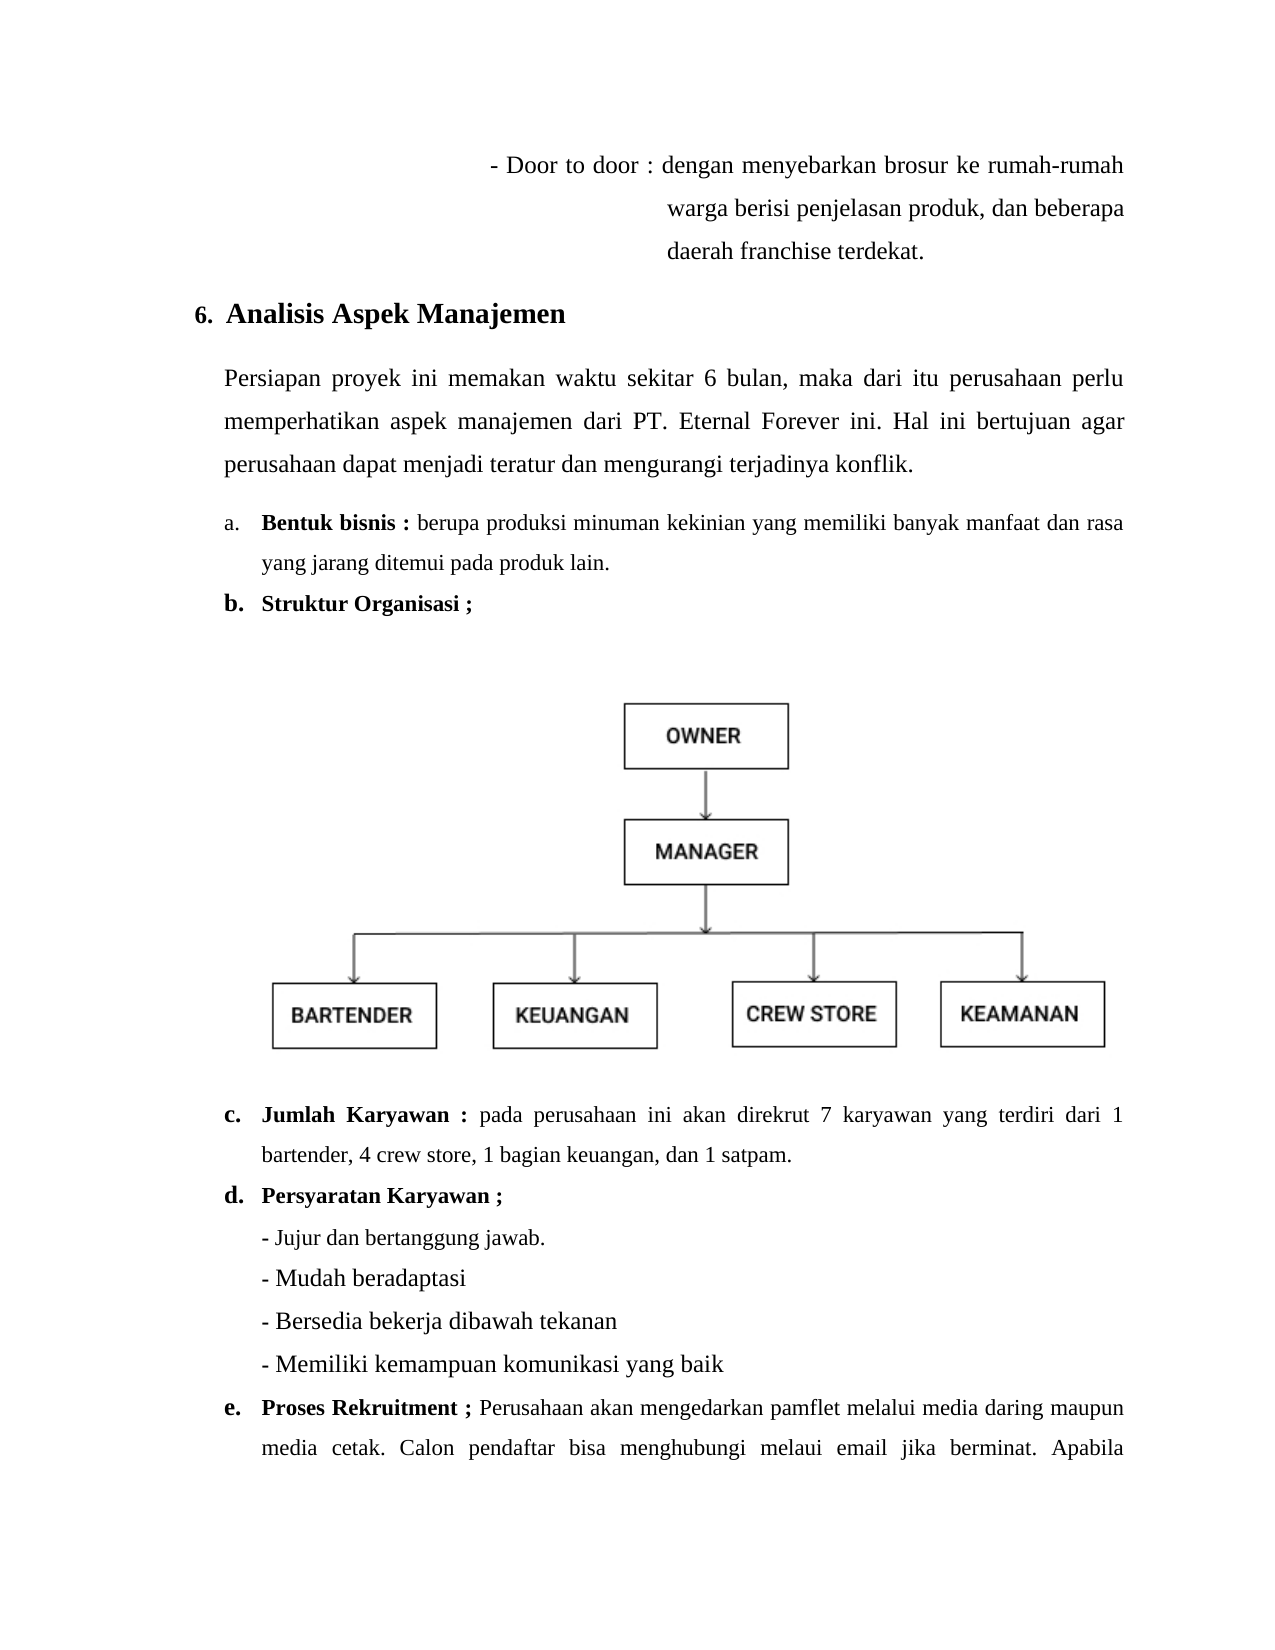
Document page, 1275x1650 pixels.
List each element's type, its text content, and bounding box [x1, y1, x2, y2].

list Jumlah Karyawan : pada perusahaan ini akan direkrut 7 karyawan yang terdiri dari 1 bartender, 4 crew store, 1 bagian keuangan, dan 1 satpam. [224, 1099, 1125, 1167]
list Struktur Organisasi ; [224, 588, 1125, 617]
list - Memiliki kemampuan komunikasi yang baik [261, 1349, 1125, 1378]
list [224, 1392, 1125, 1461]
list - Mudah beradaptasi [261, 1263, 1125, 1292]
list - Jujur dan bertanggung jawab. [261, 1224, 1125, 1250]
list Persyaratan Karyawan ; [224, 1181, 1125, 1209]
list - Bersedia bekerja dibawah tekanan [261, 1306, 1125, 1335]
text Persiapan proyek ini memakan waktu sekitar 6 bulan, maka dari itu perusahaan perlu memperhatikan aspek manajemen dari PT. Eternal Forever ini. Hal ini bertujuan agar perusahaan dapat menjadi teratur dan mengurangi terjadinya konflik. [224, 363, 1125, 478]
text 6. Analisis Aspek Manajemen [194, 296, 1125, 329]
list Bentuk bisnis : berupa produksi minuman kekinian yang memiliki banyak manfaat dan rasa yang jarang ditemui pada produk lain. [224, 509, 1125, 575]
picture [267, 674, 1119, 1086]
text - Door to door : dengan menyebarkan brosur ke rumah-rumah warga berisi penjelasan produk, dan beberapa daerah franchise terdekat. [490, 150, 1125, 265]
